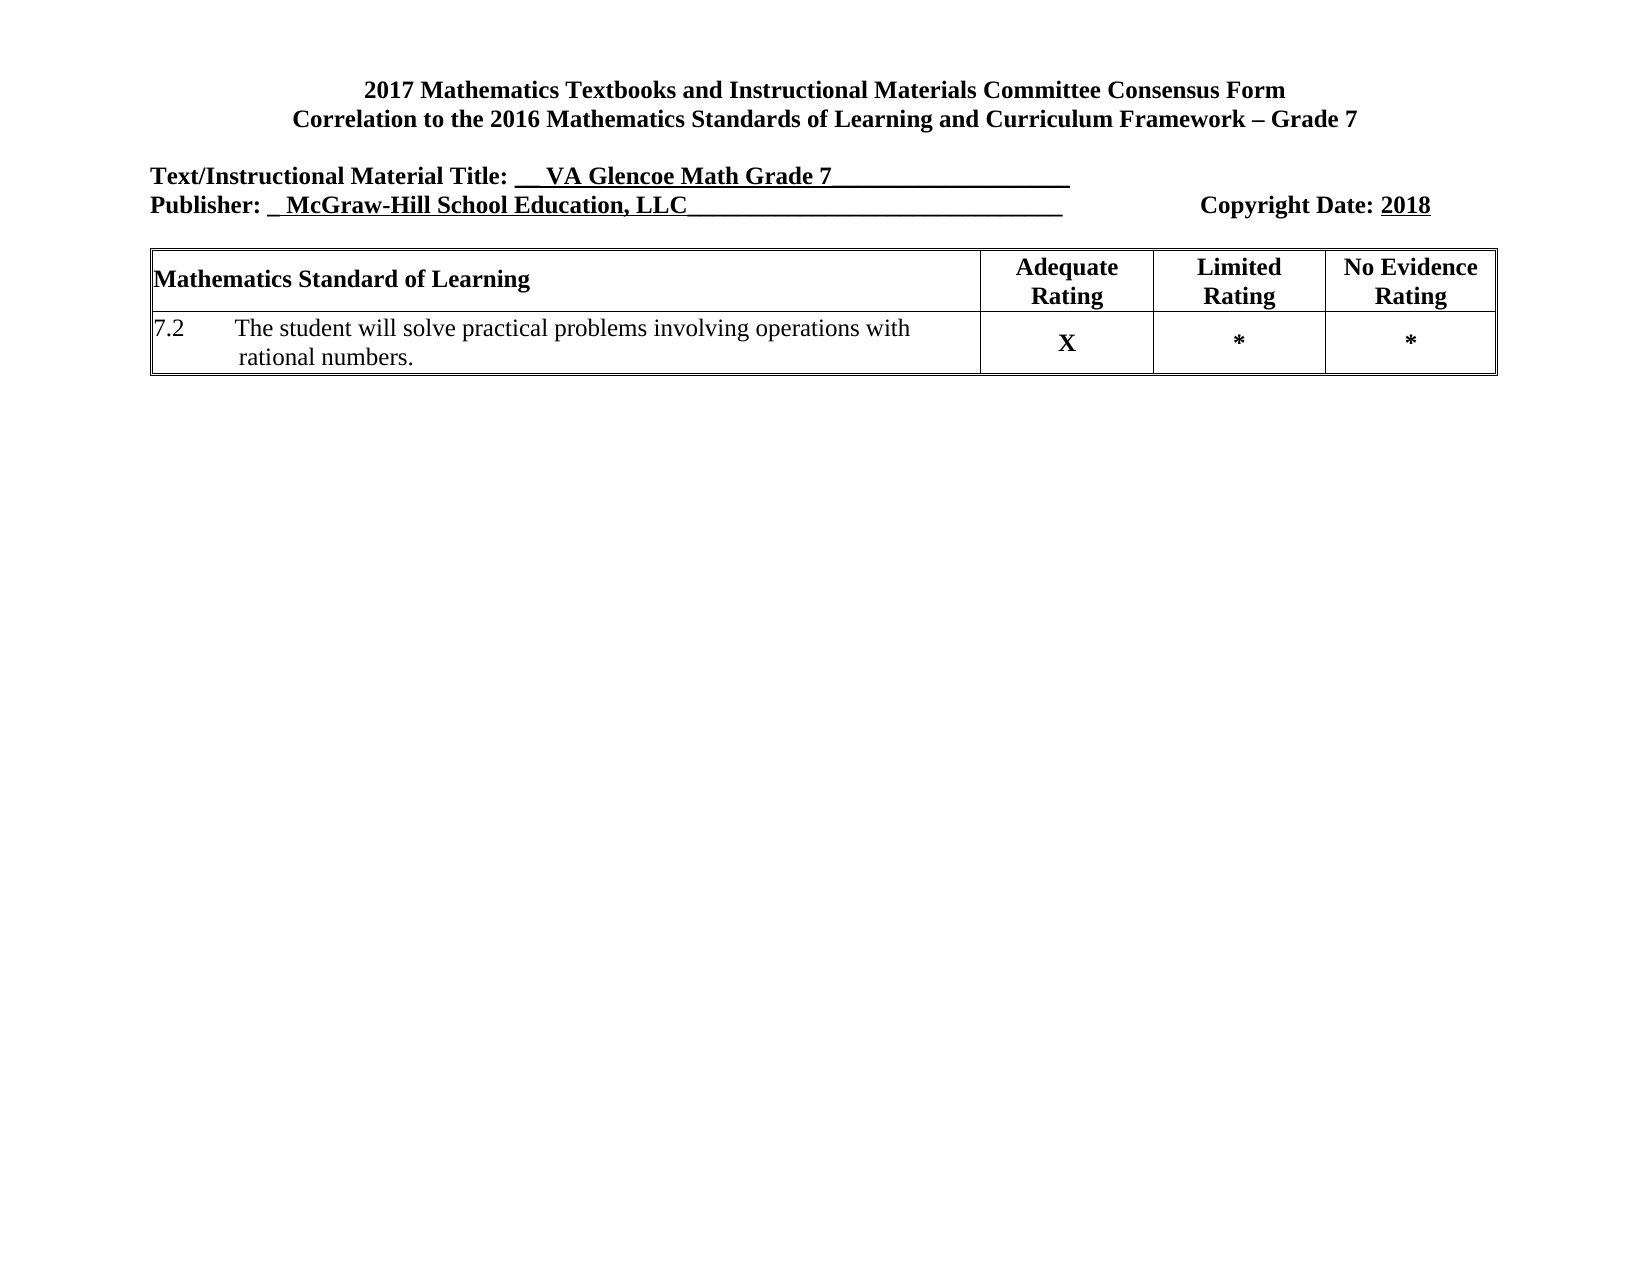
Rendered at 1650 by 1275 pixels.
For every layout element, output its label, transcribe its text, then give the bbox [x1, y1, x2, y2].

table_cell X [981, 312, 1153, 372]
table_cell * [1154, 312, 1325, 372]
table_header Mathematics Standard of Learning [153, 251, 980, 311]
table_header Adequate Rating [981, 251, 1153, 311]
table_header Limited Rating [1154, 251, 1325, 311]
table_header No Evidence Rating [1326, 251, 1495, 311]
table_cell * [1326, 312, 1495, 372]
table_cell 7.2 The student will solve practical problems involving operations with rational numbers. [153, 312, 980, 372]
